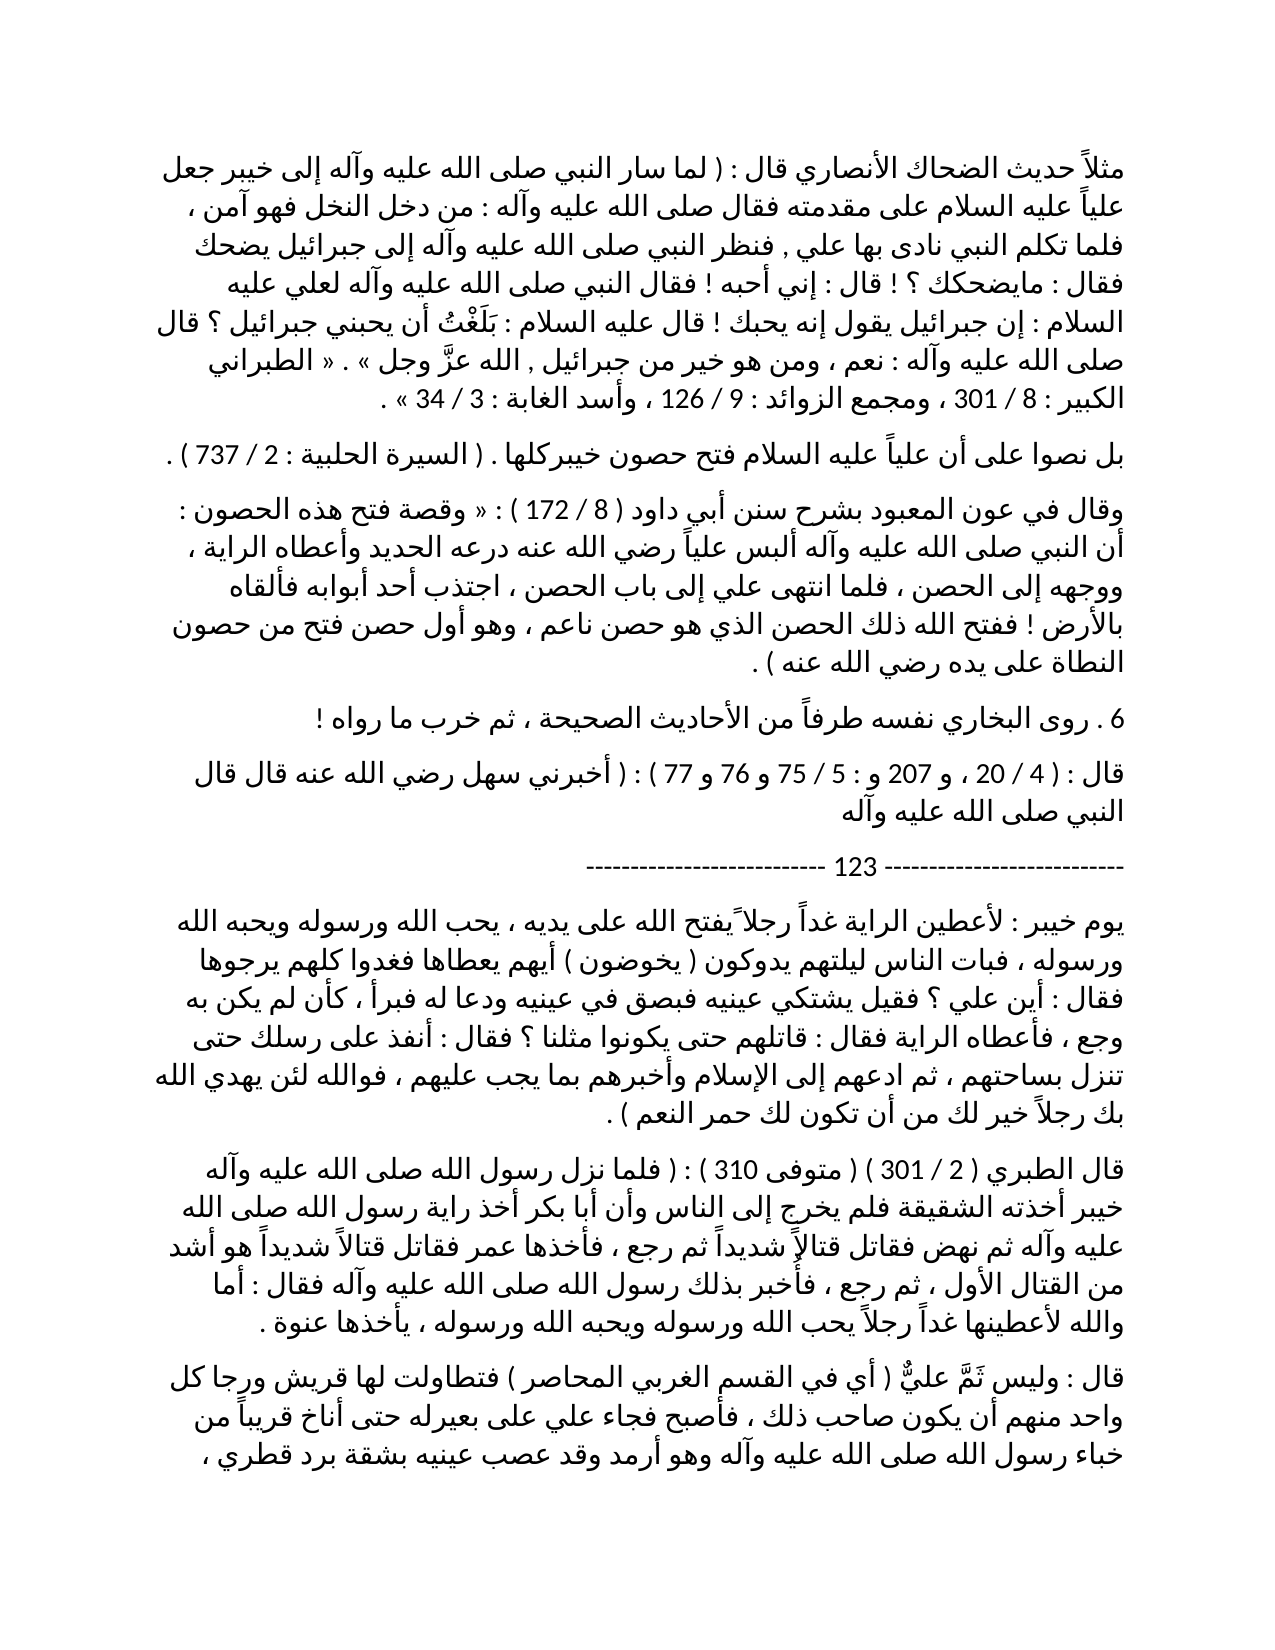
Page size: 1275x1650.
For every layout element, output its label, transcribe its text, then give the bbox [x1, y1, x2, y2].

text بل نصوا على أن علياً عليه السلام فتح حصون خيبركلها . ( السيرة الحلبية : 2 / 737 ) . [150, 436, 1125, 471]
text قال الطبري ( 2 / 301 ) ( متوفى 310 ) : ( فلما نزل رسول الله صلى الله عليه وآله خيبر أخذته الشقيقة فلم يخرج إلى الناس وأن أبا بكر أخذ راية رسول الله صلى الله عليه وآله ثم نهض فقاتل قتالاً شديداً ثم رجع ، فأخذها عمر فقاتل قتالاً شديداً هو أشد من القتال الأول ، ثم رجع ، فأُخبر بذلك رسول الله صلى الله عليه وآله فقال : أما والله لأعطينها غداً رجلاً يحب الله ورسوله ويحبه الله ورسوله ، يأخذها عنوة . [150, 1151, 1125, 1340]
text --------------------------- 123 --------------------------- [150, 848, 1125, 884]
text وقال في عون المعبود بشرح سنن أبي داود ( 8 / 172 ) : « وقصة فتح هذه الحصون : أن النبي صلى الله عليه وآله ألبس علياً رضي الله عنه درعه الحديد وأعطاه الراية ، ووجهه إلى الحصن ، فلما انتهى علي إلى باب الحصن ، اجتذب أحد أبوابه فألقاه بالأرض ! ففتح الله ذلك الحصن الذي هو حصن ناعم ، وهو أول حصن فتح من حصون النطاة على يده رضي الله عنه ) . [150, 491, 1125, 680]
text مثلاً حديث الضحاك الأنصاري قال : ( لما سار النبي صلى الله عليه وآله إلى خيبر جعل علياً عليه السلام على مقدمته فقال صلى الله عليه وآله : من دخل النخل فهو آمن ، فلما تكلم النبي نادى بها علي , فنظر النبي صلى الله عليه وآله إلى جبرائيل يضحك فقال : مايضحكك ؟ ! قال : إني أحبه ! فقال النبي صلى الله عليه وآله لعلي عليه السلام : إن جبرائيل يقول إنه يحبك ! قال عليه السلام : بَلَغْتُ أن يحبني جبرائيل ؟ قال صلى الله عليه وآله : نعم ، ومن هو خير من جبرائيل , الله عزَّ وجل » . « الطبراني الكبير : 8 / 301 ، ومجمع الزوائد : 9 / 126 ، وأسد الغابة : 3 / 34 » . [150, 150, 1125, 416]
text قال : ( 4 / 20 ، و 207 و : 5 / 75 و 76 و 77 ) : ( أخبرني سهل رضي الله عنه قال قال النبي صلى الله عليه وآله [150, 755, 1125, 829]
text يوم خيبر : لأعطين الراية غداً رجلا ًيفتح الله على يديه ، يحب الله ورسوله ويحبه الله ورسوله ، فبات الناس ليلتهم يدوكون ( يخوضون ) أيهم يعطاها فغدوا كلهم يرجوها فقال : أين علي ؟ فقيل يشتكي عينيه فبصق في عينيه ودعا له فبرأ ، كأن لم يكن به وجع ، فأعطاه الراية فقال : قاتلهم حتى يكونوا مثلنا ؟ فقال : أنفذ على رسلك حتى تنزل بساحتهم ، ثم ادعهم إلى الإسلام وأخبرهم بما يجب عليهم ، فوالله لئن يهدي الله بك رجلاً خير لك من أن تكون لك حمر النعم ) . [150, 903, 1125, 1131]
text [150, 1359, 1125, 1472]
text 6 . روى البخاري نفسه طرفاً من الأحاديث الصحيحة ، ثم خرب ما رواه ! [150, 700, 1125, 735]
